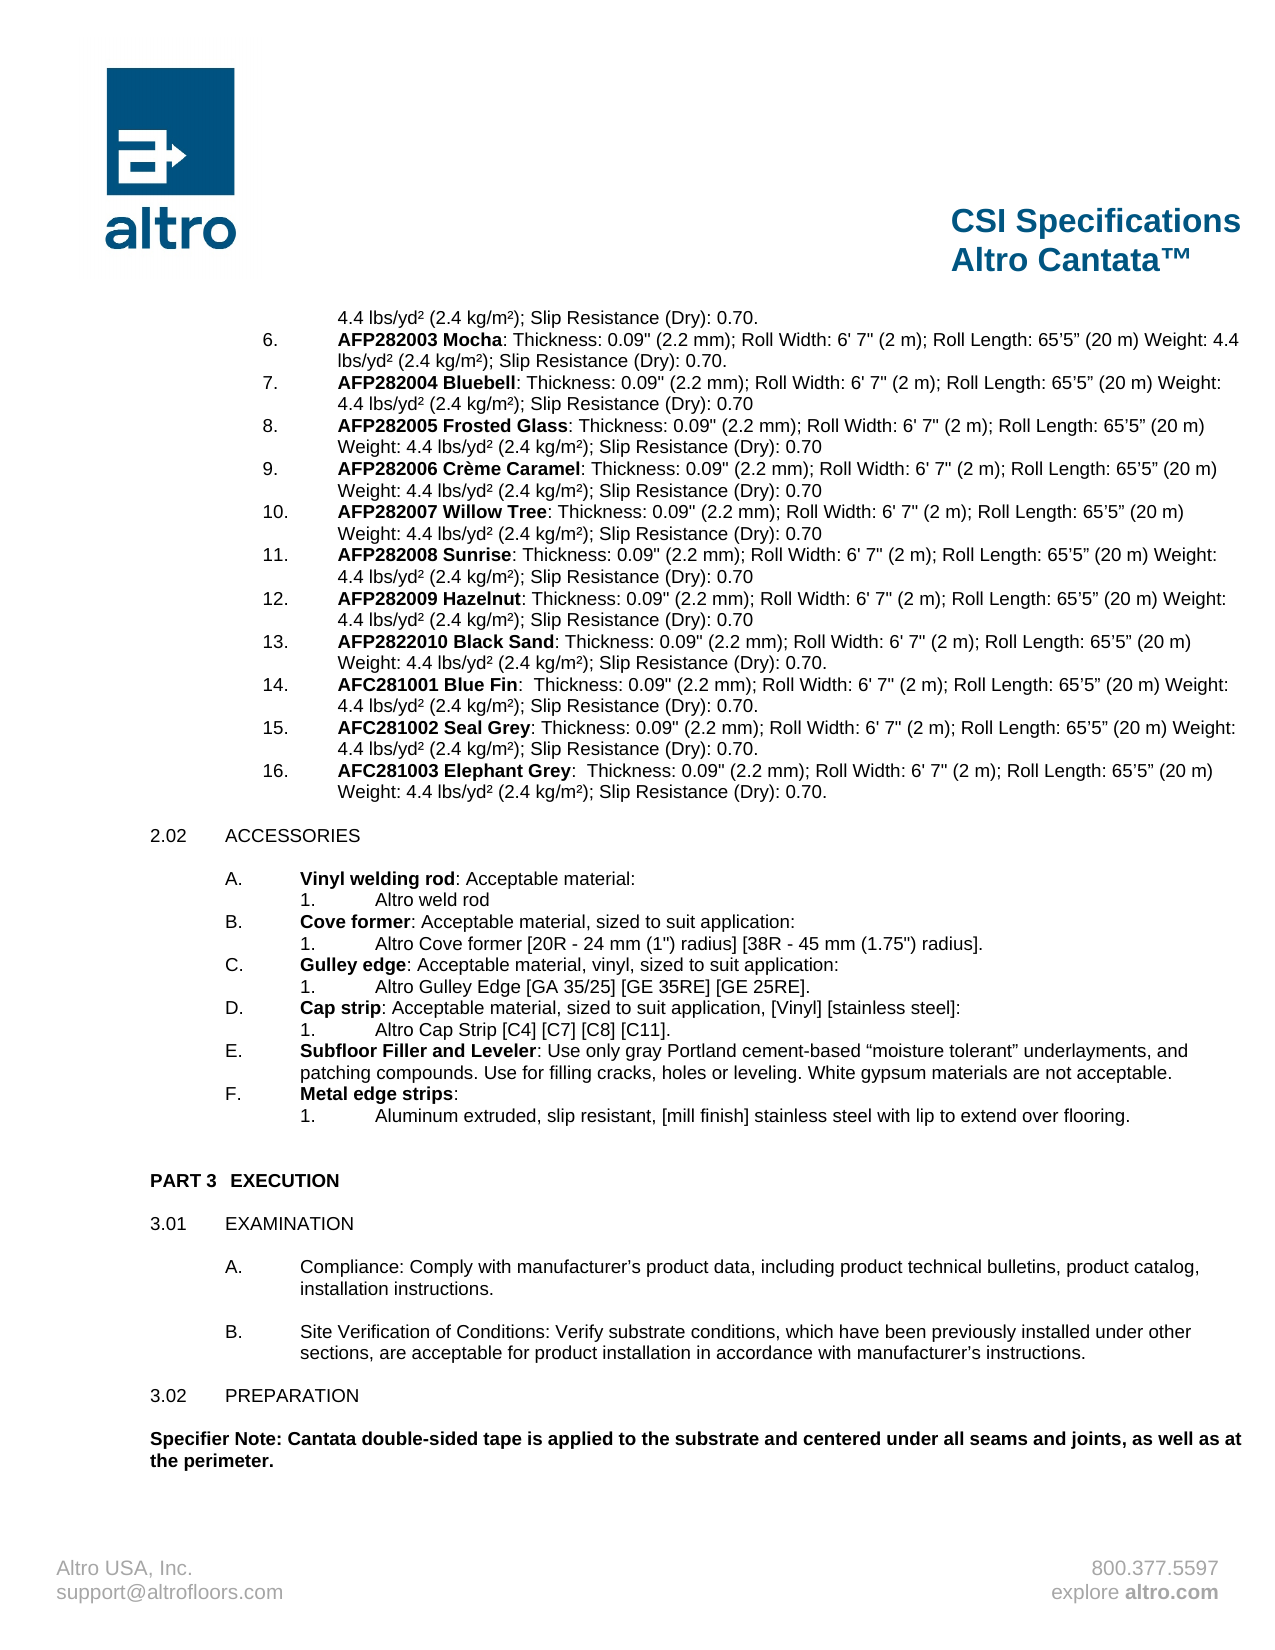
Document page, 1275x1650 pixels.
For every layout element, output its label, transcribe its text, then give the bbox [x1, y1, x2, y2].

text D. Cap strip: Acceptable material, sized to suit application, [Vinyl] [stainless steel]: [225, 997, 1247, 1018]
text PART 3 EXECUTION [150, 1169, 1247, 1191]
list AFP282009 Hazelnut: Thickness: 0.09" (2.2 mm); Roll Width: 6' 7" (2 m); Roll Length: 65’5” (20 m) Weight: 4.4 lbs/yd² (2.4 kg/m²); Slip Resistance (Dry): 0.70 [262, 587, 1247, 630]
list AFP282006 Crème Caramel: Thickness: 0.09" (2.2 mm); Roll Width: 6' 7" (2 m); Roll Length: 65’5” (20 m) Weight: 4.4 lbs/yd² (2.4 kg/m²); Slip Resistance (Dry): 0.70 [262, 458, 1247, 501]
text 1. Altro Gulley Edge [GA 35/25] [GE 35RE] [GE 25RE]. [300, 975, 1247, 997]
text A. Compliance: Comply with manufacturer’s product data, including product technical bulletins, product catalog, installation instructions. [225, 1256, 1247, 1299]
text 3.02 PREPARATION [150, 1385, 1247, 1407]
text F. Metal edge strips: [225, 1083, 1247, 1105]
text E. Subfloor Filler and Leveler: Use only gray Portland cement-based “moisture tolerant” underlayments, and patching compounds. Use for filling cracks, holes or leveling. White gypsum materials are not acceptable. [225, 1040, 1247, 1083]
text A. Vinyl welding rod: Acceptable material: [225, 868, 1247, 889]
text 1. Altro weld rod [225, 889, 1247, 911]
text 1. Altro Cove former [20R - 24 mm (1") radius] [38R - 45 mm (1.75") radius]. [300, 932, 1247, 954]
list AFC281003 Elephant Grey: Thickness: 0.09" (2.2 mm); Roll Width: 6' 7" (2 m); Roll Length: 65’5” (20 m) Weight: 4.4 lbs/yd² (2.4 kg/m²); Slip Resistance (Dry): 0.70. [262, 760, 1247, 803]
text 2.02 ACCESSORIES [150, 824, 1247, 846]
text C. Gulley edge: Acceptable material, vinyl, sized to suit application: [225, 954, 1247, 975]
text 3.01 EXAMINATION [150, 1213, 1247, 1234]
text 1. Aluminum extruded, slip resistant, [mill finish] stainless steel with lip to extend over flooring. [300, 1105, 1247, 1126]
list AFC281001 Blue Fin: Thickness: 0.09" (2.2 mm); Roll Width: 6' 7" (2 m); Roll Length: 65’5” (20 m) Weight: 4.4 lbs/yd² (2.4 kg/m²); Slip Resistance (Dry): 0.70. [262, 673, 1247, 717]
list AFP282007 Willow Tree: Thickness: 0.09" (2.2 mm); Roll Width: 6' 7" (2 m); Roll Length: 65’5” (20 m) Weight: 4.4 lbs/yd² (2.4 kg/m²); Slip Resistance (Dry): 0.70 [262, 501, 1247, 544]
text B. Cove former: Acceptable material, sized to suit application: [225, 911, 1247, 932]
text Specifier Note: Cantata double-sided tape is applied to the substrate and centered under all seams and joints, as well as at the perimeter. [150, 1428, 1247, 1471]
list AFC281002 Seal Grey: Thickness: 0.09" (2.2 mm); Roll Width: 6' 7" (2 m); Roll Length: 65’5” (20 m) Weight: 4.4 lbs/yd² (2.4 kg/m²); Slip Resistance (Dry): 0.70. [262, 717, 1247, 760]
text 1. Altro Cap Strip [C4] [C7] [C8] [C11]. [300, 1018, 1247, 1040]
text B. Site Verification of Conditions: Verify substrate conditions, which have been previously installed under other sections, are acceptable for product installation in accordance with manufacturer’s instructions. [225, 1320, 1247, 1363]
list AFP2822010 Black Sand: Thickness: 0.09" (2.2 mm); Roll Width: 6' 7" (2 m); Roll Length: 65’5” (20 m) Weight: 4.4 lbs/yd² (2.4 kg/m²); Slip Resistance (Dry): 0.70. [262, 630, 1247, 673]
list AFP282008 Sunrise: Thickness: 0.09" (2.2 mm); Roll Width: 6' 7" (2 m); Roll Length: 65’5” (20 m) Weight: 4.4 lbs/yd² (2.4 kg/m²); Slip Resistance (Dry): 0.70 [262, 544, 1247, 587]
list AFP282003 Mocha: Thickness: 0.09" (2.2 mm); Roll Width: 6' 7" (2 m); Roll Length: 65’5” (20 m) Weight: 4.4 lbs/yd² (2.4 kg/m²); Slip Resistance (Dry): 0.70. [262, 328, 1247, 372]
list AFP282004 Bluebell: Thickness: 0.09" (2.2 mm); Roll Width: 6' 7" (2 m); Roll Length: 65’5” (20 m) Weight: 4.4 lbs/yd² (2.4 kg/m²); Slip Resistance (Dry): 0.70 [262, 372, 1247, 415]
list AFP282005 Frosted Glass: Thickness: 0.09" (2.2 mm); Roll Width: 6' 7" (2 m); Roll Length: 65’5” (20 m) Weight: 4.4 lbs/yd² (2.4 kg/m²); Slip Resistance (Dry): 0.70 [262, 415, 1247, 458]
picture [76, 37, 265, 279]
